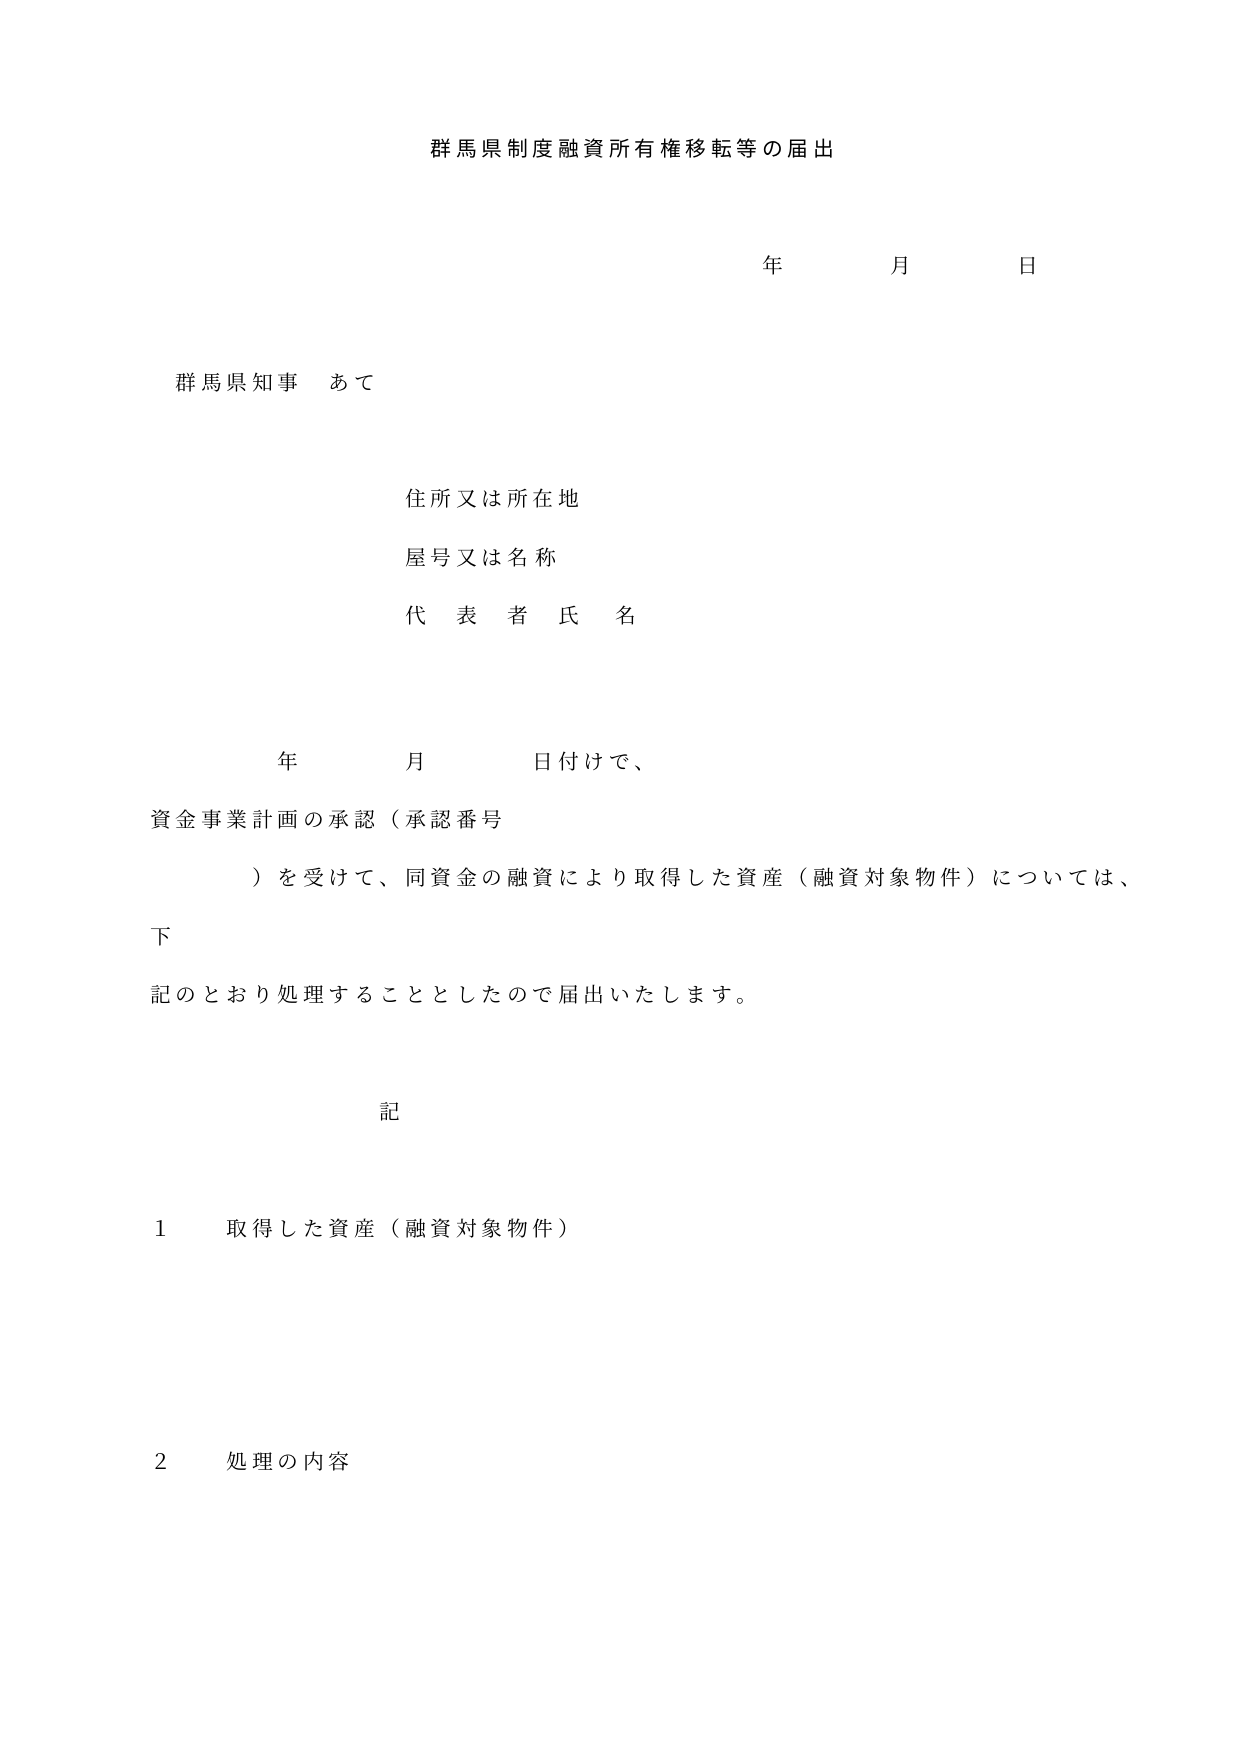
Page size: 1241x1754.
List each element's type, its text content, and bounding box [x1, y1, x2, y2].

text 群馬県制度融資所有権移転等の届出 [150, 119, 1120, 177]
text ２ 処理の内容 [150, 1431, 1120, 1489]
text 住所又は所在地 [150, 469, 1120, 527]
text 屋号又は名称 [150, 527, 1120, 585]
text 代表者氏名 [150, 585, 1120, 644]
text 記 [150, 1081, 1120, 1139]
text 群馬県知事 あて [150, 352, 1120, 410]
text 記のとおり処理することとしたので届出いたします。 [150, 964, 1120, 1023]
text ）を受けて、同資金の融資により取得した資産（融資対象物件）については、下 [150, 848, 1120, 964]
text 年 月 日付けで、 資金事業計画の承認（承認番号 [150, 731, 1120, 848]
text 年 月 日 [150, 235, 1120, 294]
text １ 取得した資産（融資対象物件） [150, 1198, 1120, 1256]
